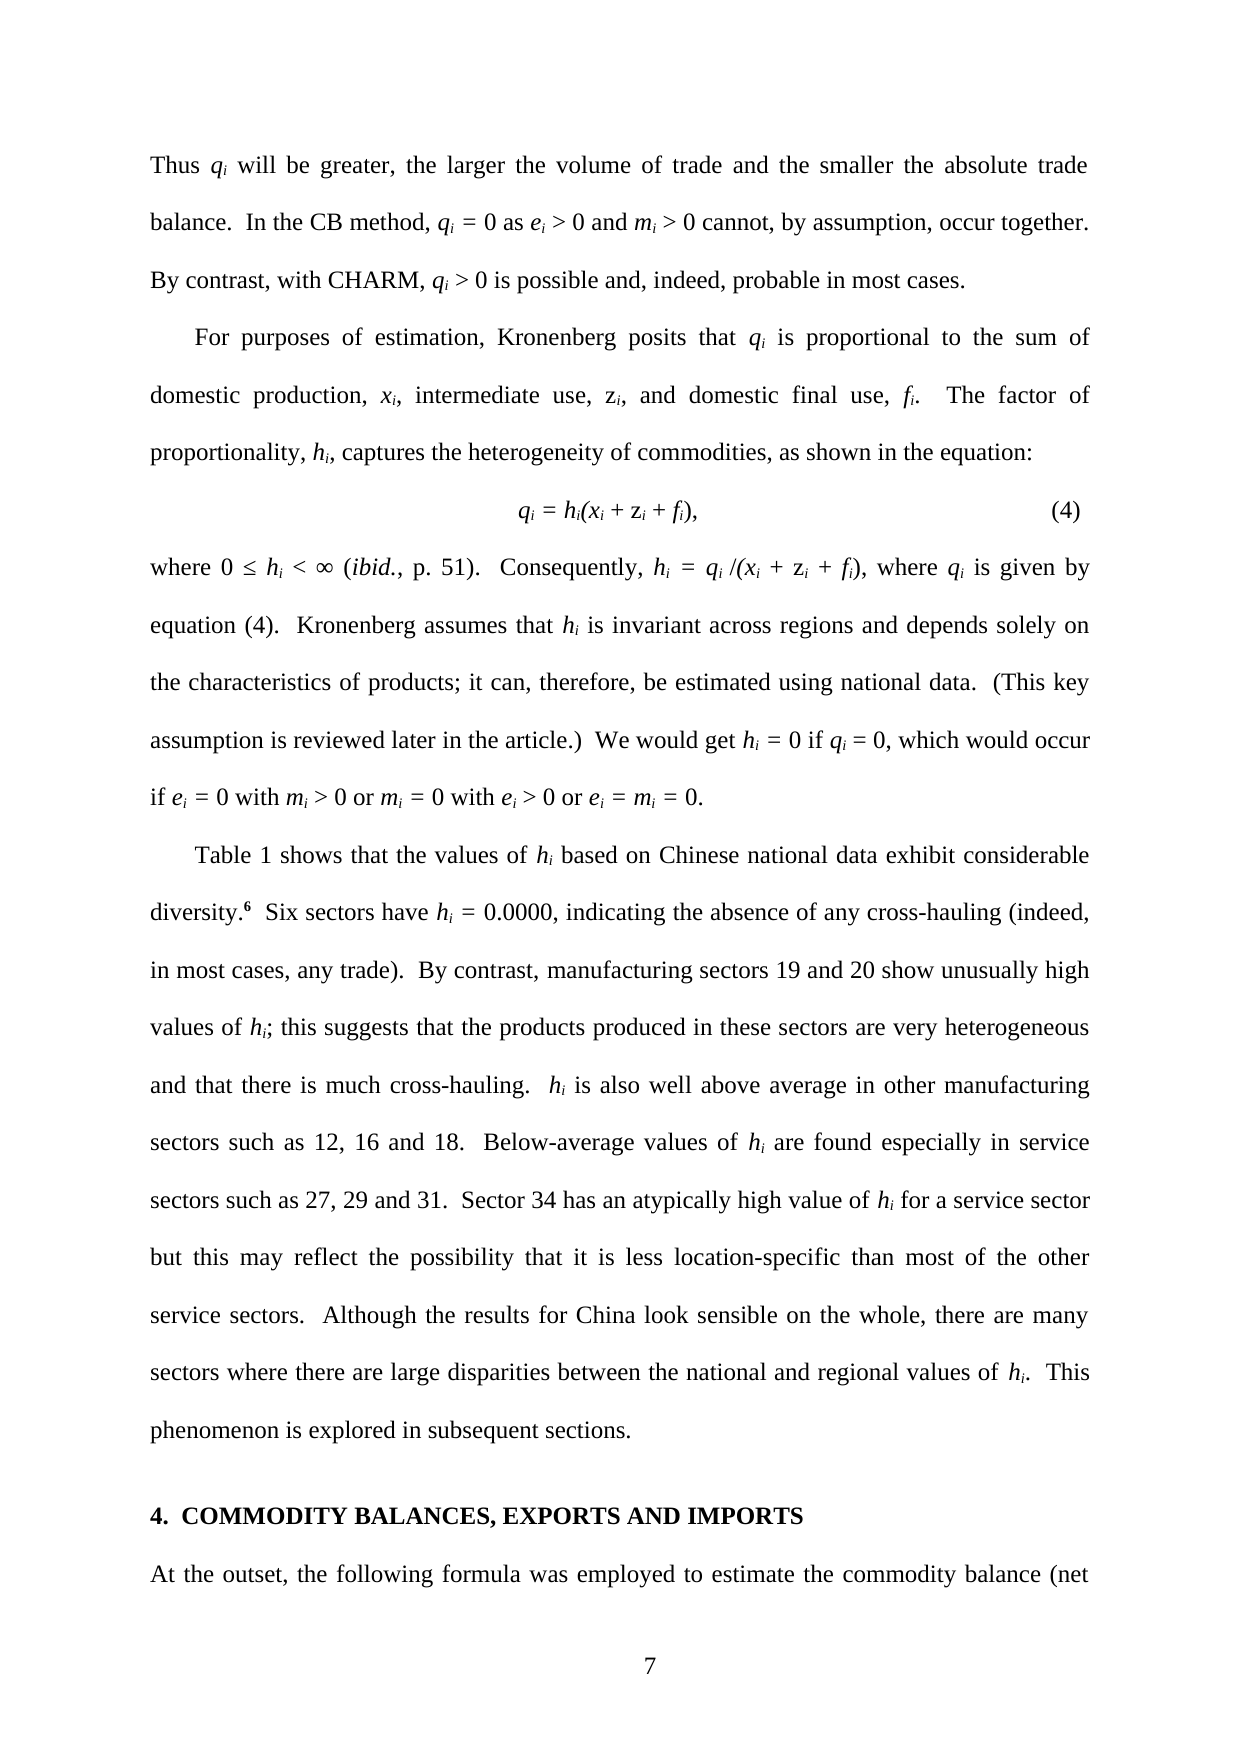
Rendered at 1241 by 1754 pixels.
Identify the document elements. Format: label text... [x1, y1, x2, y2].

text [150, 1559, 1090, 1587]
text qi = hi(xi + zi + fi), (4) [150, 495, 1090, 524]
text Table 1 shows that the values of hi based on Chinese national data exhibit considerable diversity.6 Six sectors have hi = 0.0000, indicating the absence of any cross-hauling (indeed, in most cases, any trade). By contrast, manufacturing sectors 19 and 20 show unusually high values of hi; this suggests that the products produced in these sectors are very heterogeneous and that there is much cross-hauling. hi is also well above average in other manufacturing sectors such as 12, 16 and 18. Below-average values of hi are found especially in service sectors such as 27, 29 and 31. Sector 34 has an atypically high value of hi for a service sector but this may reflect the possibility that it is less location-specific than most of the other service sectors. Although the results for China look sensible on the whole, there are many sectors where there are large disparities between the national and regional values of hi. This phenomenon is explored in subsequent sections. [150, 840, 1090, 1444]
text where 0 ≤ hi < ∞ (ibid., p. 51). Consequently, hi = qi /(xi + zi + fi), where qi is given by equation (4). Kronenberg assumes that hi is invariant across regions and depends solely on the characteristics of products; it can, therefore, be estimated using national data. (This key assumption is reviewed later in the article.) We would get hi = 0 if qi = 0, which would occur if ei = 0 with mi > 0 or mi = 0 with ei > 0 or ei = mi = 0. [150, 552, 1090, 811]
text 4. COMMODITY BALANCES, EXPORTS AND IMPORTS [150, 1501, 1090, 1530]
text Thus qi will be greater, the larger the volume of trade and the smaller the absolute trade balance. In the CB method, qi = 0 as ei > 0 and mi > 0 cannot, by assumption, occur together. By contrast, with CHARM, qi > 0 is possible and, indeed, probable in most cases. [150, 150, 1090, 294]
text For purposes of estimation, Kronenberg posits that qi is proportional to the sum of domestic production, xi, intermediate use, zi, and domestic final use, fi. The factor of proportionality, hi, captures the heterogeneity of commodities, as shown in the equation: [150, 322, 1090, 466]
